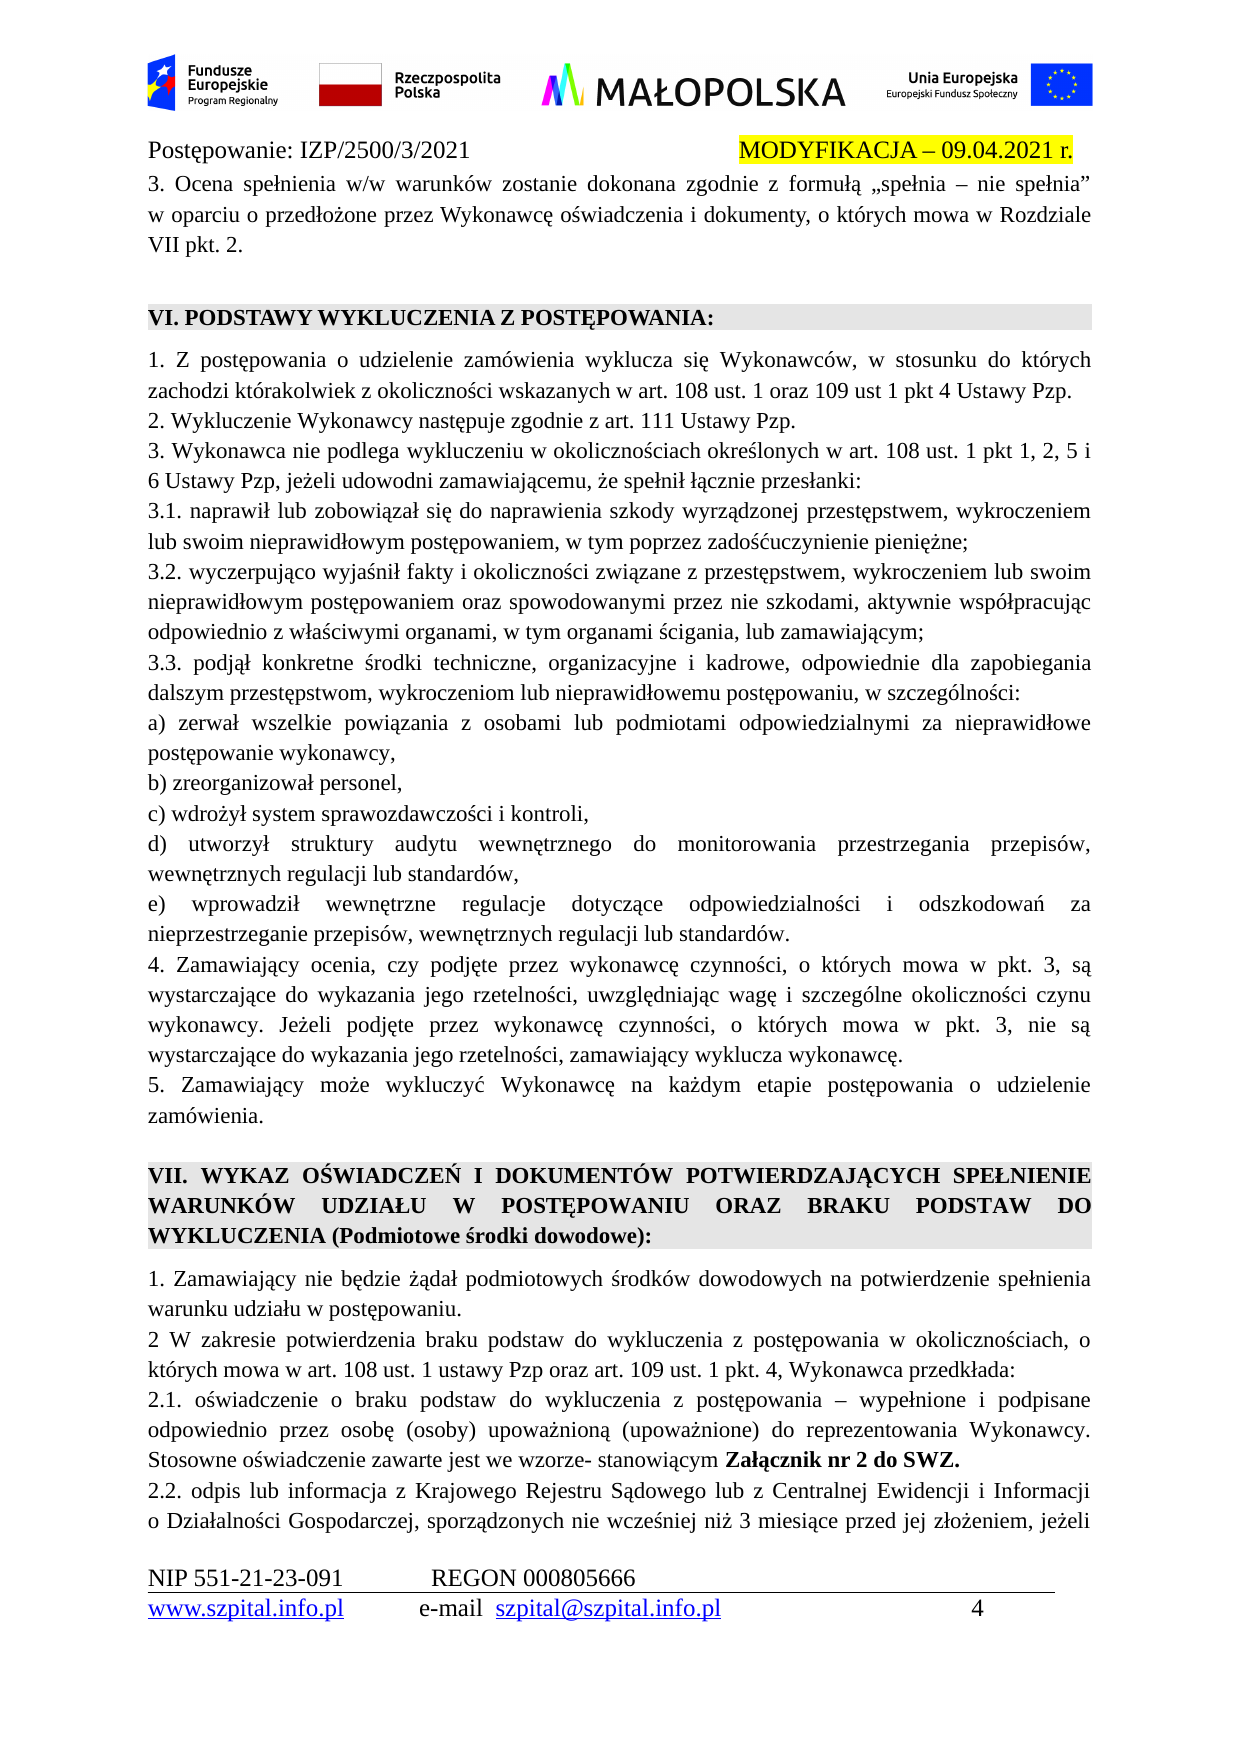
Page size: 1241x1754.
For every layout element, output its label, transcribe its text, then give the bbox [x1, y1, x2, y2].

text 3.1. naprawił lub zobowiązał się do naprawienia szkody wyrządzonej przestępstwem, wykroczeniem lub swoim nieprawidłowym postępowaniem, w tym poprzez zadośćuczynienie pieniężne; [148, 497, 1092, 554]
text 1. Zamawiający nie będzie żądał podmiotowych środków dowodowych na potwierdzenie spełnienia warunku udziału w postępowaniu. [148, 1265, 1092, 1322]
text 2 W zakresie potwierdzenia braku podstaw do wykluczenia z postępowania w okolicznościach, o których mowa w art. 108 ust. 1 ustawy Pzp oraz art. 109 ust. 1 pkt. 4, Wykonawca przedkłada: [148, 1326, 1092, 1382]
text VII. WYKAZ OŚWIADCZEŃ I DOKUMENTÓW POTWIERDZAJĄCYCH SPEŁNIENIE WARUNKÓW UDZIAŁU W POSTĘPOWANIU ORAZ BRAKU PODSTAW DO WYKLUCZENIA (Podmiotowe środki dowodowe): [148, 1162, 1092, 1249]
text 2.1. oświadczenie o braku podstaw do wykluczenia z postępowania – wypełnione i podpisane odpowiednio przez osobę (osoby) upoważnioną (upoważnione) do reprezentowania Wykonawcy. Stosowne oświadczenie zawarte jest we wzorze- stanowiącym Załącznik nr 2 do SWZ. [148, 1386, 1092, 1473]
text VI. PODSTAWY WYKLUCZENIA Z POSTĘPOWANIA: [148, 304, 1092, 330]
text b) zreorganizował personel, [148, 769, 1092, 796]
picture [147, 54, 1093, 111]
text e) wprowadził wewnętrzne regulacje dotyczące odpowiedzialności i odszkodowań za nieprzestrzeganie przepisów, wewnętrznych regulacji lub standardów. [148, 890, 1092, 947]
text 3.2. wyczerpująco wyjaśnił fakty i okoliczności związane z przestępstwem, wykroczeniem lub swoim nieprawidłowym postępowaniem oraz spowodowanymi przez nie szkodami, aktywnie współpracując odpowiednio z właściwymi organami, w tym organami ścigania, lub zamawiającym; [148, 558, 1092, 645]
text c) wdrożył system sprawozdawczości i kontroli, [148, 799, 1092, 826]
text 2. Wykluczenie Wykonawcy następuje zgodnie z art. 111 Ustawy Pzp. [148, 407, 1092, 433]
text 5. Zamawiający może wykluczyć Wykonawcę na każdym etapie postępowania o udzielenie zamówienia. [148, 1071, 1092, 1128]
text a) zerwał wszelkie powiązania z osobami lub podmiotami odpowiedzialnymi za nieprawidłowe postępowanie wykonawcy, [148, 709, 1092, 766]
text 1. Z postępowania o udzielenie zamówienia wyklucza się Wykonawców, w stosunku do których zachodzi którakolwiek z okoliczności wskazanych w art. 108 ust. 1 oraz 109 ust 1 pkt 4 Ustawy Pzp. [148, 346, 1092, 403]
text d) utworzył struktury audytu wewnętrznego do monitorowania przestrzegania przepisów, wewnętrznych regulacji lub standardów, [148, 830, 1092, 886]
text 3. Ocena spełnienia w/w warunków zostanie dokonana zgodnie z formułą „spełnia – nie spełnia” w oparciu o przedłożone przez Wykonawcę oświadczenia i dokumenty, o których mowa w Rozdziale VII pkt. 2. [148, 170, 1092, 257]
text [148, 1477, 1092, 1533]
text 3.3. podjął konkretne środki techniczne, organizacyjne i kadrowe, odpowiednie dla zapobiegania dalszym przestępstwom, wykroczeniom lub nieprawidłowemu postępowaniu, w szczególności: [148, 648, 1092, 705]
text 4. Zamawiający ocenia, czy podjęte przez wykonawcę czynności, o których mowa w pkt. 3, są wystarczające do wykazania jego rzetelności, uwzględniając wagę i szczególne okoliczności czynu wykonawcy. Jeżeli podjęte przez wykonawcę czynności, o których mowa w pkt. 3, nie są wystarczające do wykazania jego rzetelności, zamawiający wyklucza wykonawcę. [148, 951, 1092, 1068]
text 3. Wykonawca nie podlega wykluczeniu w okolicznościach określonych w art. 108 ust. 1 pkt 1, 2, 5 i 6 Ustawy Pzp, jeżeli udowodni zamawiającemu, że spełnił łącznie przesłanki: [148, 437, 1092, 494]
